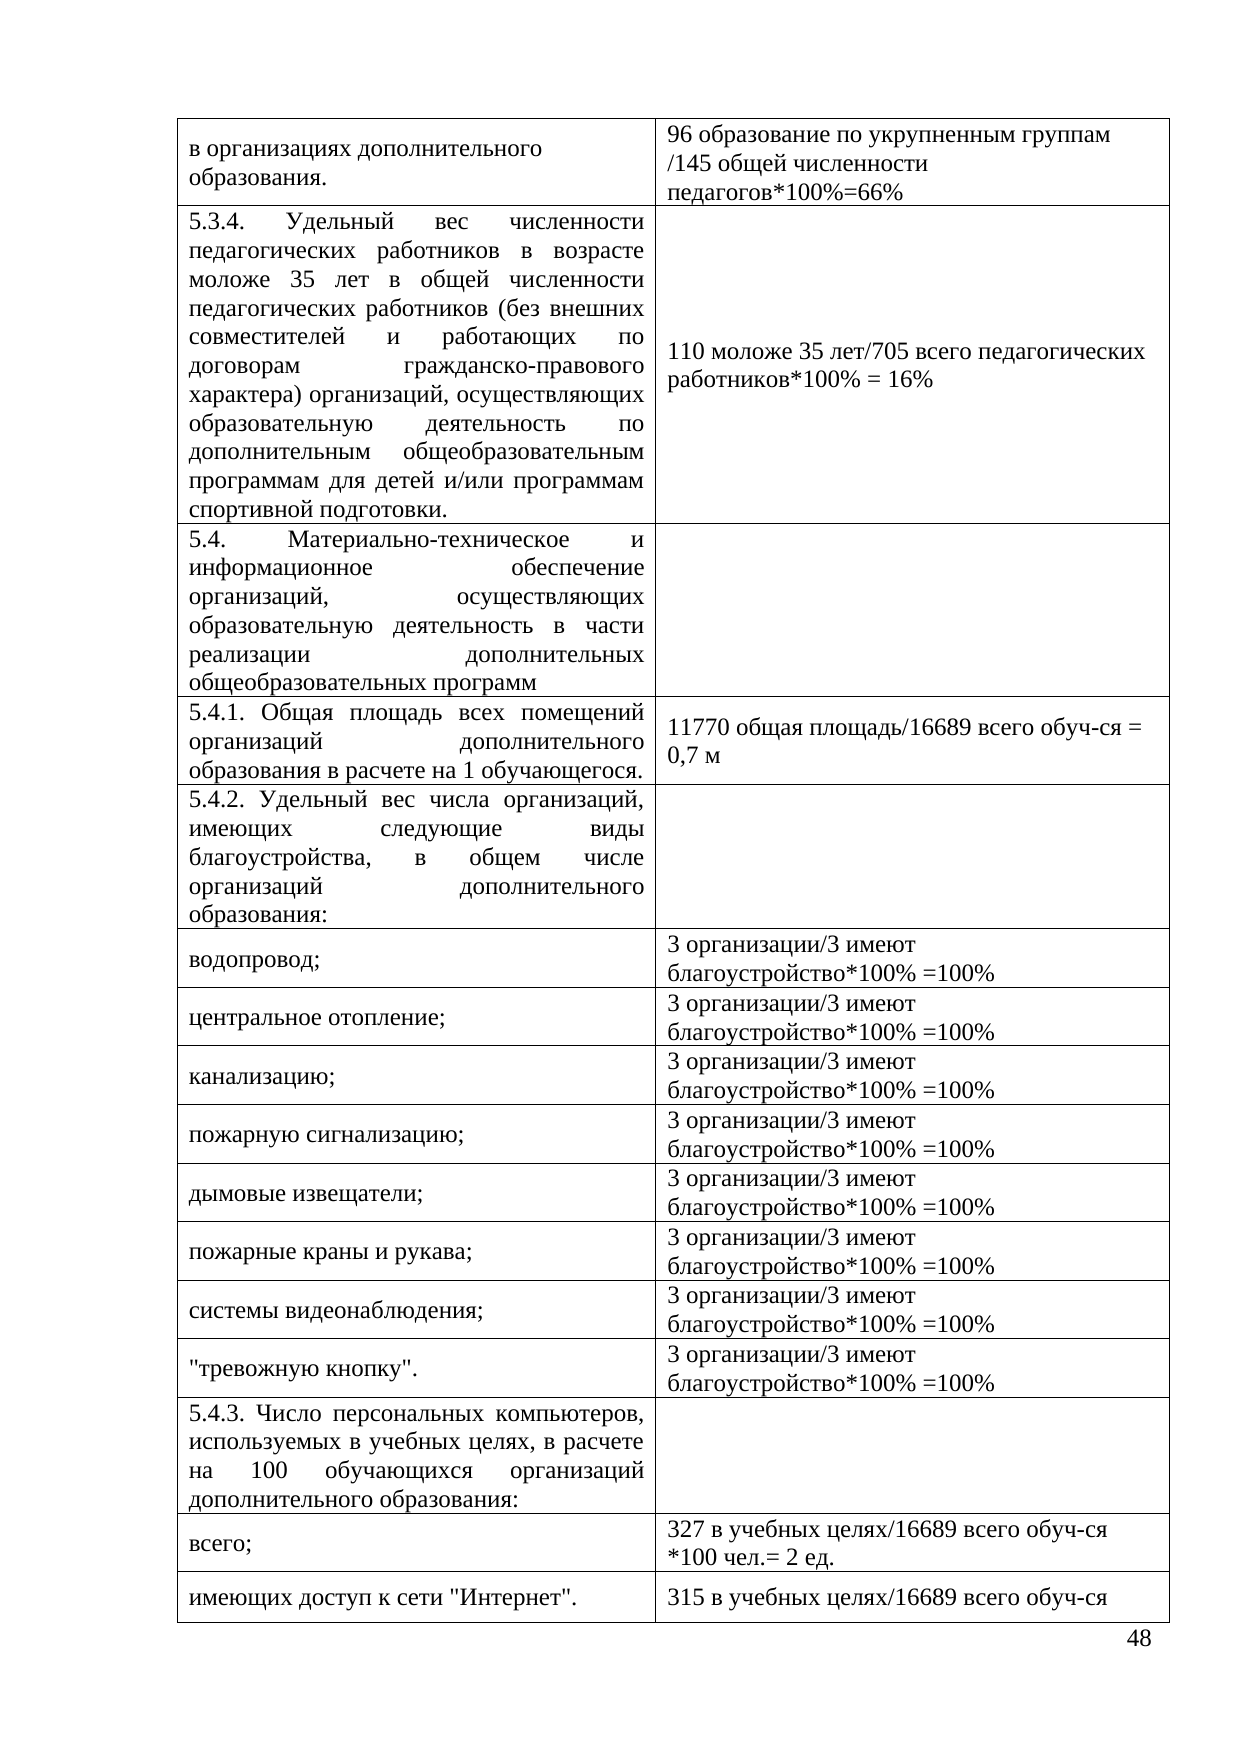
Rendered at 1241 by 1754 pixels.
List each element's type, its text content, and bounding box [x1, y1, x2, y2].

table_cell пожарную сигнализацию; [178, 1105, 655, 1162]
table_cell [656, 1572, 1169, 1622]
table_cell [656, 1398, 1169, 1513]
table_cell 5.4.3. Число персональных компьютеров, используемых в учебных целях, в расчете на 100 обучающихся организаций дополнительного образования: [178, 1398, 655, 1513]
table_cell 5.4.2. Удельный вес числа организаций, имеющих следующие виды благоустройства, в общем числе организаций дополнительного образования: [178, 785, 655, 928]
table_cell пожарные краны и рукава; [178, 1222, 655, 1279]
table_cell 5.4.1. Общая площадь всех помещений организаций дополнительного образования в расчете на 1 обучающегося. [178, 697, 655, 783]
table_cell 110 моложе 35 лет/705 всего педагогических работников*100% = 16% [656, 206, 1169, 523]
table_cell 327 в учебных целях/16689 всего обуч-ся *100 чел.= 2 ед. [656, 1514, 1169, 1571]
table_cell всего; [178, 1514, 655, 1571]
table_cell 3 организации/3 имеют благоустройство*100% =100% [656, 1281, 1169, 1338]
table_cell водопровод; [178, 929, 655, 987]
table_cell в организациях дополнительного образования. [178, 119, 655, 205]
table_cell 3 организации/3 имеют благоустройство*100% =100% [656, 1046, 1169, 1104]
table_cell 5.3.4. Удельный вес численности педагогических работников в возрасте моложе 35 лет в общей численности педагогических работников (без внешних совместителей и работающих по договорам гражданско-правового характера) организаций, осуществляющих образовательную деятельность по дополнительным общеобразовательным программам для детей и/или программам спортивной подготовки. [178, 206, 655, 523]
table_cell [656, 524, 1169, 696]
table_cell канализацию; [178, 1046, 655, 1104]
table_cell [656, 785, 1169, 928]
table_cell центральное отопление; [178, 988, 655, 1045]
table_cell 96 образование по укрупненным группам /145 общей численности педагогов*100%=66% [656, 119, 1169, 205]
table_cell 3 организации/3 имеют благоустройство*100% =100% [656, 1105, 1169, 1162]
table_cell 3 организации/3 имеют благоустройство*100% =100% [656, 929, 1169, 987]
table_cell 3 организации/3 имеют благоустройство*100% =100% [656, 1222, 1169, 1279]
table_cell 11770 общая площадь/16689 всего обуч-ся = 0,7 м [656, 697, 1169, 783]
table_cell дымовые извещатели; [178, 1164, 655, 1221]
table_cell 3 организации/3 имеют благоустройство*100% =100% [656, 1164, 1169, 1221]
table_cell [178, 1572, 655, 1622]
table_cell 3 организации/3 имеют благоустройство*100% =100% [656, 1339, 1169, 1397]
table_cell системы видеонаблюдения; [178, 1281, 655, 1338]
table_cell 3 организации/3 имеют благоустройство*100% =100% [656, 988, 1169, 1045]
table_cell "тревожную кнопку". [178, 1339, 655, 1397]
table_cell 5.4. Материально-техническое и информационное обеспечение организаций, осуществляющих образовательную деятельность в части реализации дополнительных общеобразовательных программ [178, 524, 655, 696]
